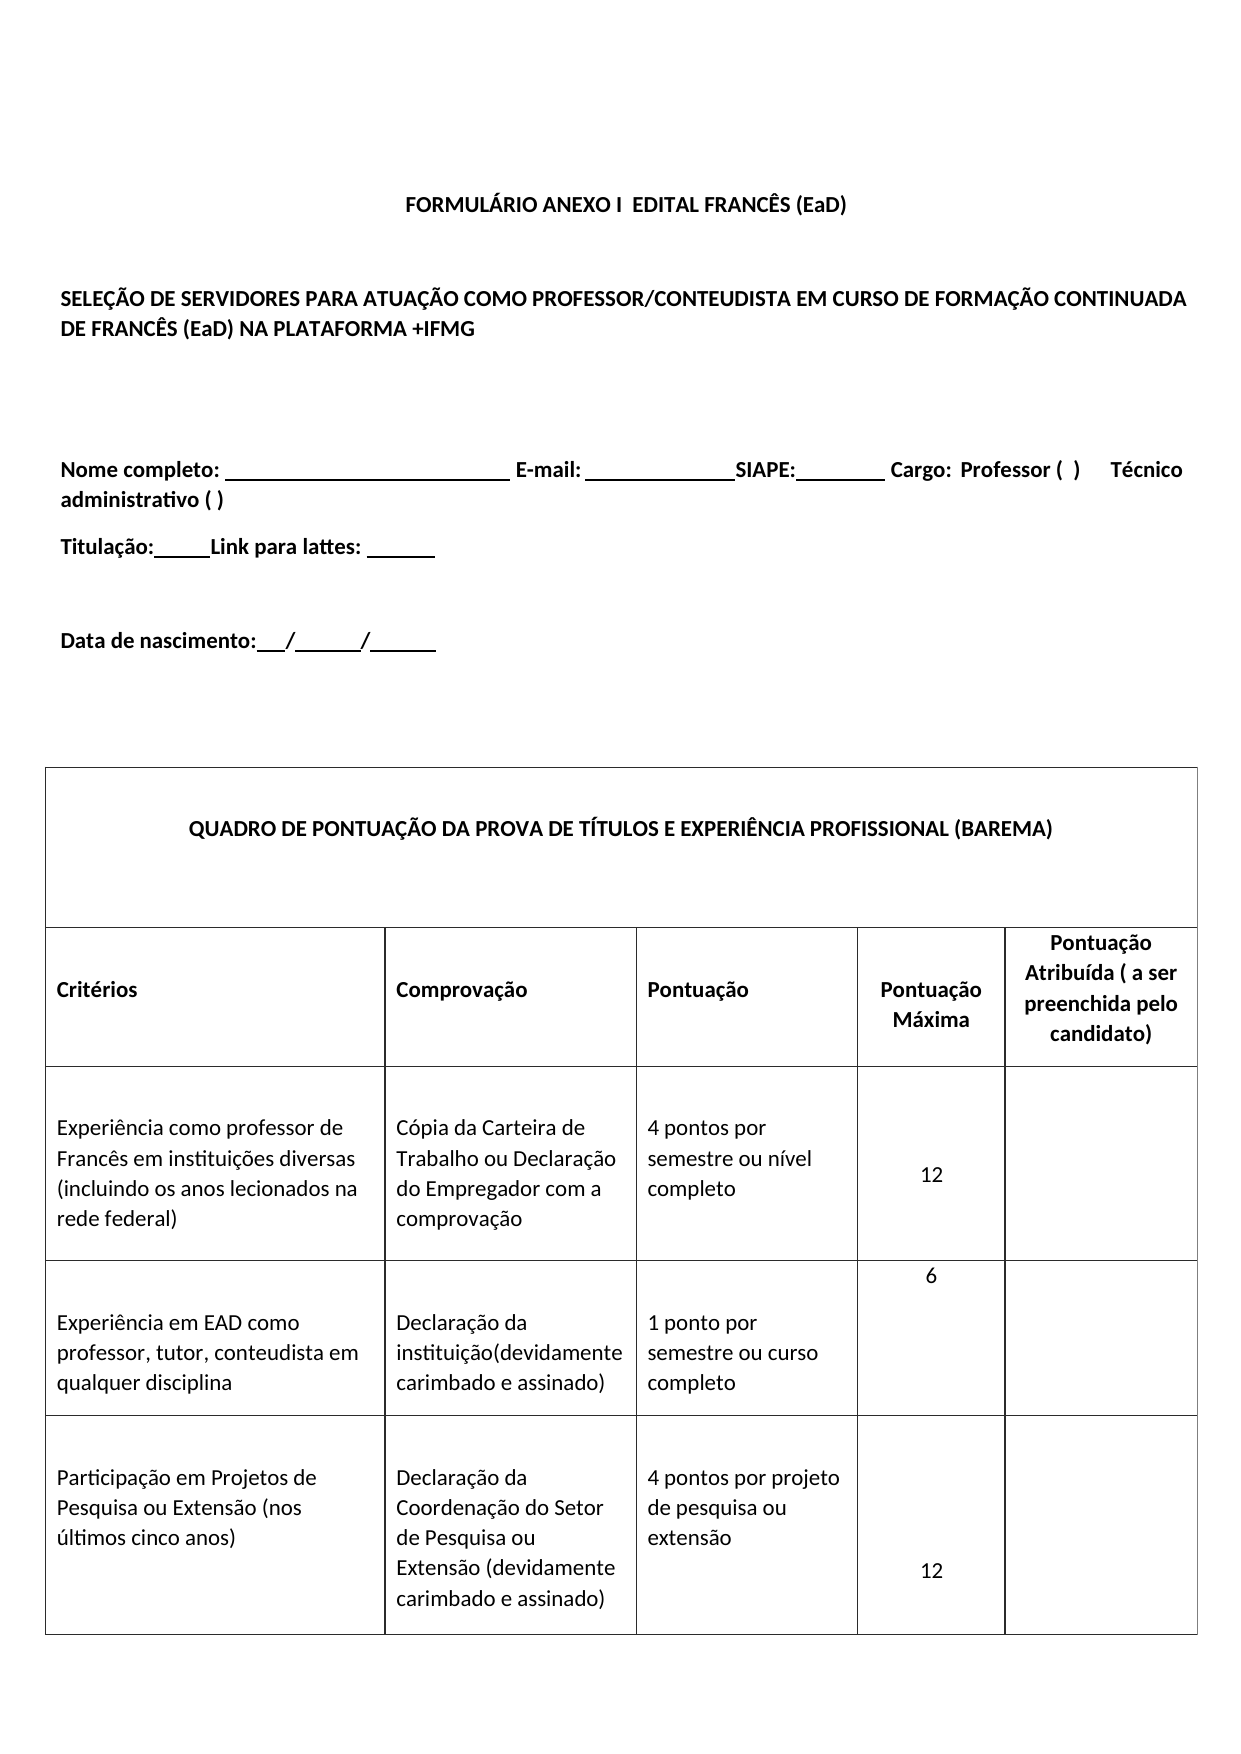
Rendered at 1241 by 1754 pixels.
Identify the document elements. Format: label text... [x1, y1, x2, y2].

table_cell 12 [858, 1416, 1004, 1633]
table_cell 4 pontos por projeto de pesquisa ou extensão [637, 1416, 857, 1633]
table_cell Critérios [46, 928, 384, 1066]
table_cell Pontuação Atribuída ( a ser preenchida pelo candidato) [1006, 928, 1197, 1066]
table_cell Pontuação [637, 928, 857, 1066]
table_cell Declaração da instituição(devidamente carimbado e assinado) [386, 1261, 636, 1415]
table_cell Participação em Projetos de Pesquisa ou Extensão (nos últimos cinco anos) [46, 1416, 384, 1633]
table_cell [1006, 1261, 1197, 1415]
table_cell [1006, 1067, 1197, 1260]
table_cell Declaração da Coordenação do Setor de Pesquisa ou Extensão (devidamente carimbado e assinado) [386, 1416, 636, 1633]
text Data de nascimento: / / [60, 626, 1192, 654]
table_header QUADRO DE PONTUAÇÃO DA PROVA DE TÍTULOS E EXPERIÊNCIA PROFISSIONAL (BAREMA) [46, 768, 1197, 927]
table_cell 4 pontos por semestre ou nível completo [637, 1067, 857, 1260]
text Nome completo: E-mail: SIAPE: Cargo: Professor ( ) Técnico administrativo ( ) [60, 455, 1192, 513]
text SELEÇÃO DE SERVIDORES PARA ATUAÇÃO COMO PROFESSOR/CONTEUDISTA EM CURSO DE FORMAÇÃO CONTINUADA DE FRANCÊS (EaD) NA PLATAFORMA +IFMG [60, 284, 1192, 343]
table_cell Experiência como professor de Francês em instituições diversas (incluindo os anos lecionados na rede federal) [46, 1067, 384, 1260]
table_cell 1 ponto por semestre ou curso completo [637, 1261, 857, 1415]
table_cell [1006, 1416, 1197, 1633]
table_cell Comprovação [386, 928, 636, 1066]
table_cell Experiência em EAD como professor, tutor, conteudista em qualquer disciplina [46, 1261, 384, 1415]
text Titulação: Link para lattes: [60, 532, 1192, 560]
text FORMULÁRIO ANEXO I EDITAL FRANCÊS (EaD) [60, 191, 1192, 219]
table_cell Cópia da Carteira de Trabalho ou Declaração do Empregador com a comprovação [386, 1067, 636, 1260]
table_cell Pontuação Máxima [858, 928, 1004, 1066]
table_cell 6 [858, 1261, 1004, 1415]
table_cell 12 [858, 1067, 1004, 1260]
